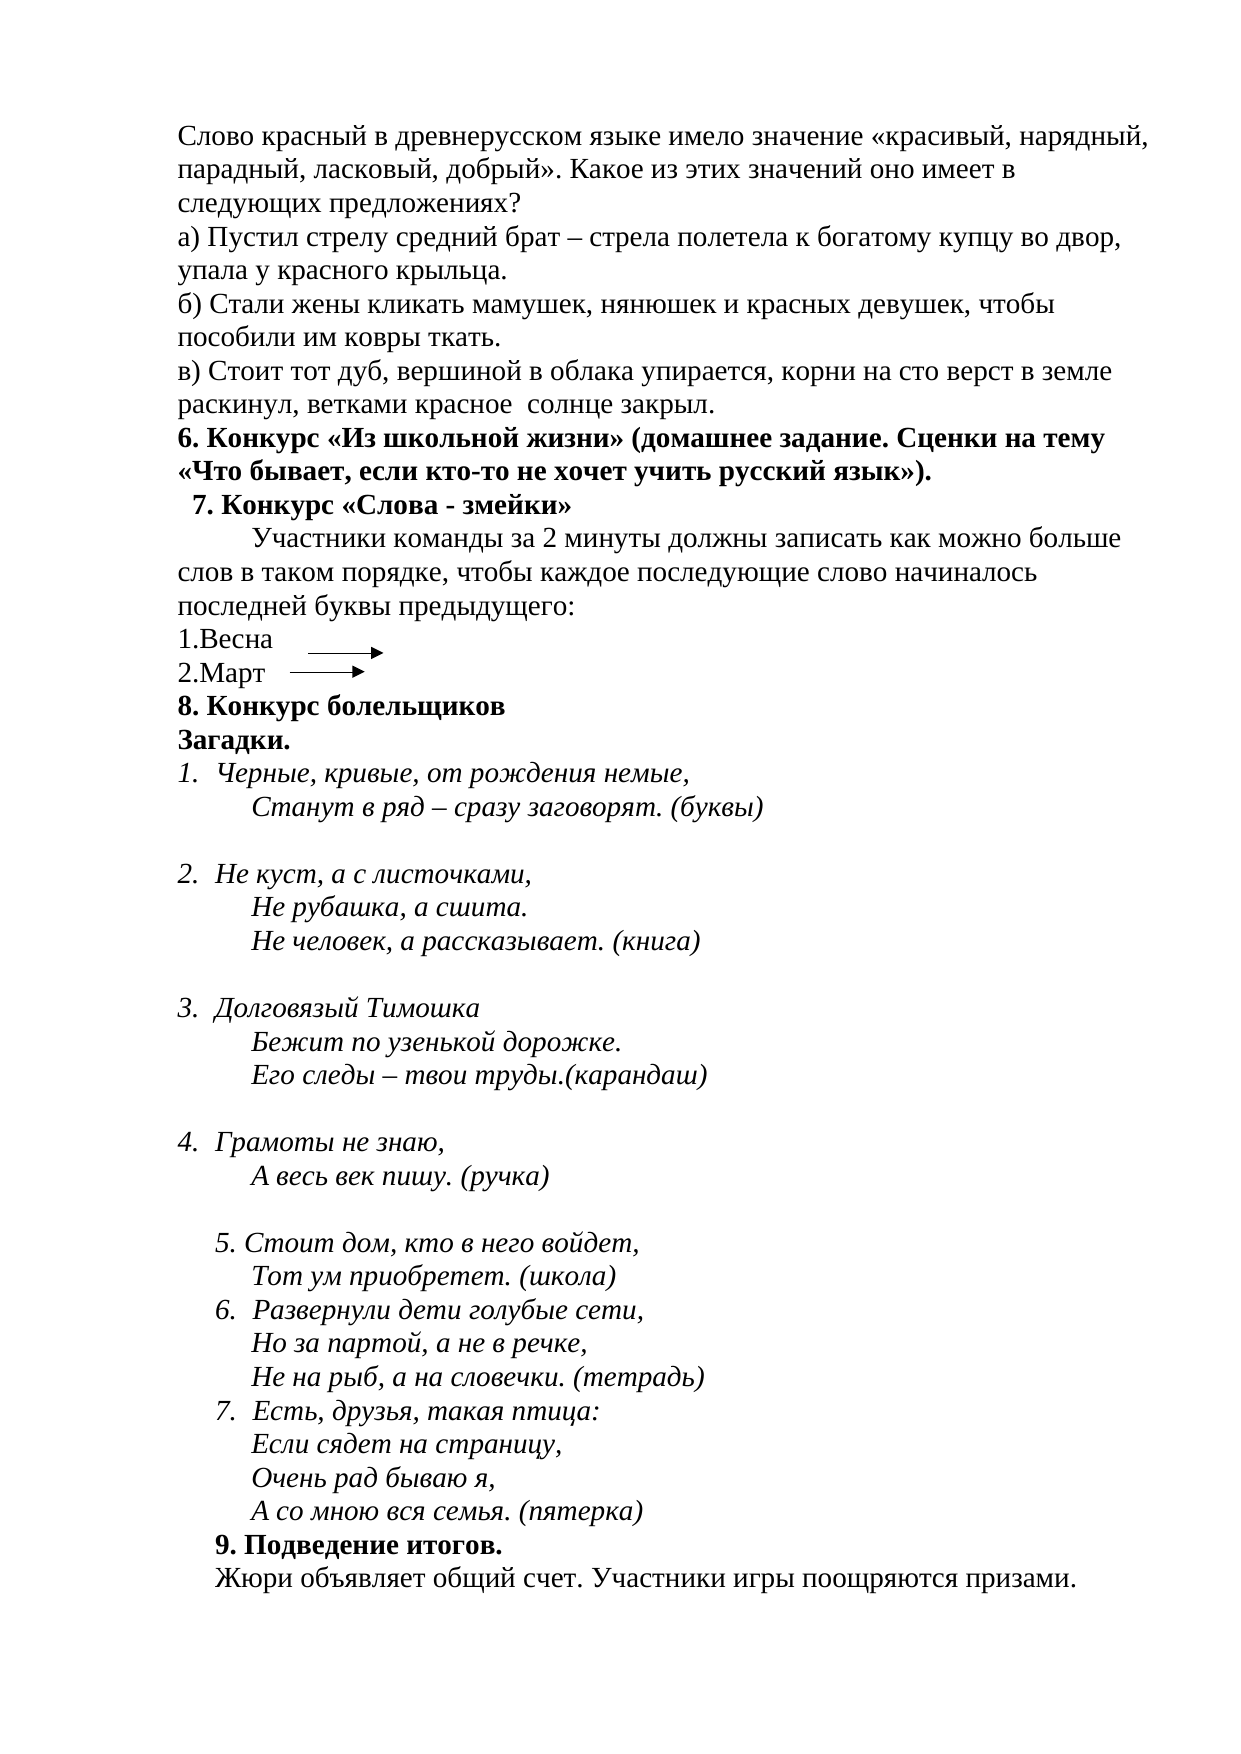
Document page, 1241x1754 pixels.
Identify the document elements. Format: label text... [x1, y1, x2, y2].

list Не куст, а с листочками, [177, 856, 1152, 889]
text 8. Конкурс болельщиков [177, 688, 1152, 722]
text 1.Весна [177, 621, 1152, 655]
text Тот ум приобретет. (школа) [215, 1258, 1152, 1292]
text Бежит по узенькой дорожке. [251, 1024, 1152, 1057]
text а) Пустил стрелу средний брат – стрела полетела к богатому купцу во двор, упала у красного крыльца. [177, 219, 1152, 286]
text 6. Конкурс «Из школьной жизни» (домашнее задание. Сценки на тему «Что бывает, если кто-то не хочет учить русский язык»). [177, 420, 1152, 487]
text Очень рад бываю я, [251, 1460, 1152, 1493]
text А со мною вся семья. (пятерка) [251, 1493, 1152, 1527]
text Его следы – твои труды.(карандаш) [215, 1057, 1152, 1091]
text Станут в ряд – сразу заговорят. (буквы) [215, 789, 1152, 822]
list Есть, друзья, такая птица: [215, 1393, 1152, 1426]
text Не человек, а рассказывает. (книга) [215, 923, 1152, 957]
text 9. Подведение итогов. [215, 1527, 1152, 1560]
list Развернули дети голубые сети, [215, 1292, 1152, 1326]
list Долговязый Тимошка [177, 990, 1152, 1024]
text б) Стали жены кликать мамушек, нянюшек и красных девушек, чтобы пособили им ковры ткать. [177, 286, 1152, 353]
text 7. Конкурс «Слова - змейки» [177, 487, 1152, 521]
list Черные, кривые, от рождения немые, [177, 755, 1152, 789]
text Не на рыб, а на словечки. (тетрадь) [215, 1359, 1152, 1393]
text Жюри объявляет общий счет. Участники игры поощряются призами. [215, 1560, 1152, 1594]
text А весь век пишу. (ручка) [215, 1158, 1152, 1191]
text Загадки. [177, 722, 1152, 755]
text Если сядет на страницу, [251, 1426, 1152, 1460]
text 2.Март [177, 655, 1152, 688]
text 5. Стоит дом, кто в него войдет, [177, 1225, 1152, 1258]
text в) Стоит тот дуб, вершиной в облака упирается, корни на сто верст в земле раскинул, ветками красное солнце закрыл. [177, 353, 1152, 420]
text Участники команды за 2 минуты должны записать как можно больше слов в таком порядке, чтобы каждое последующие слово начиналось последней буквы предыдущего: [177, 521, 1152, 621]
text Не рубашка, а сшита. [215, 889, 1152, 923]
text Слово красный в древнерусском языке имело значение «красивый, нарядный, парадный, ласковый, добрый». Какое из этих значений оно имеет в следующих предложениях? [177, 118, 1152, 219]
text Но за партой, а не в речке, [215, 1326, 1152, 1359]
list Грамоты не знаю, [177, 1124, 1152, 1158]
